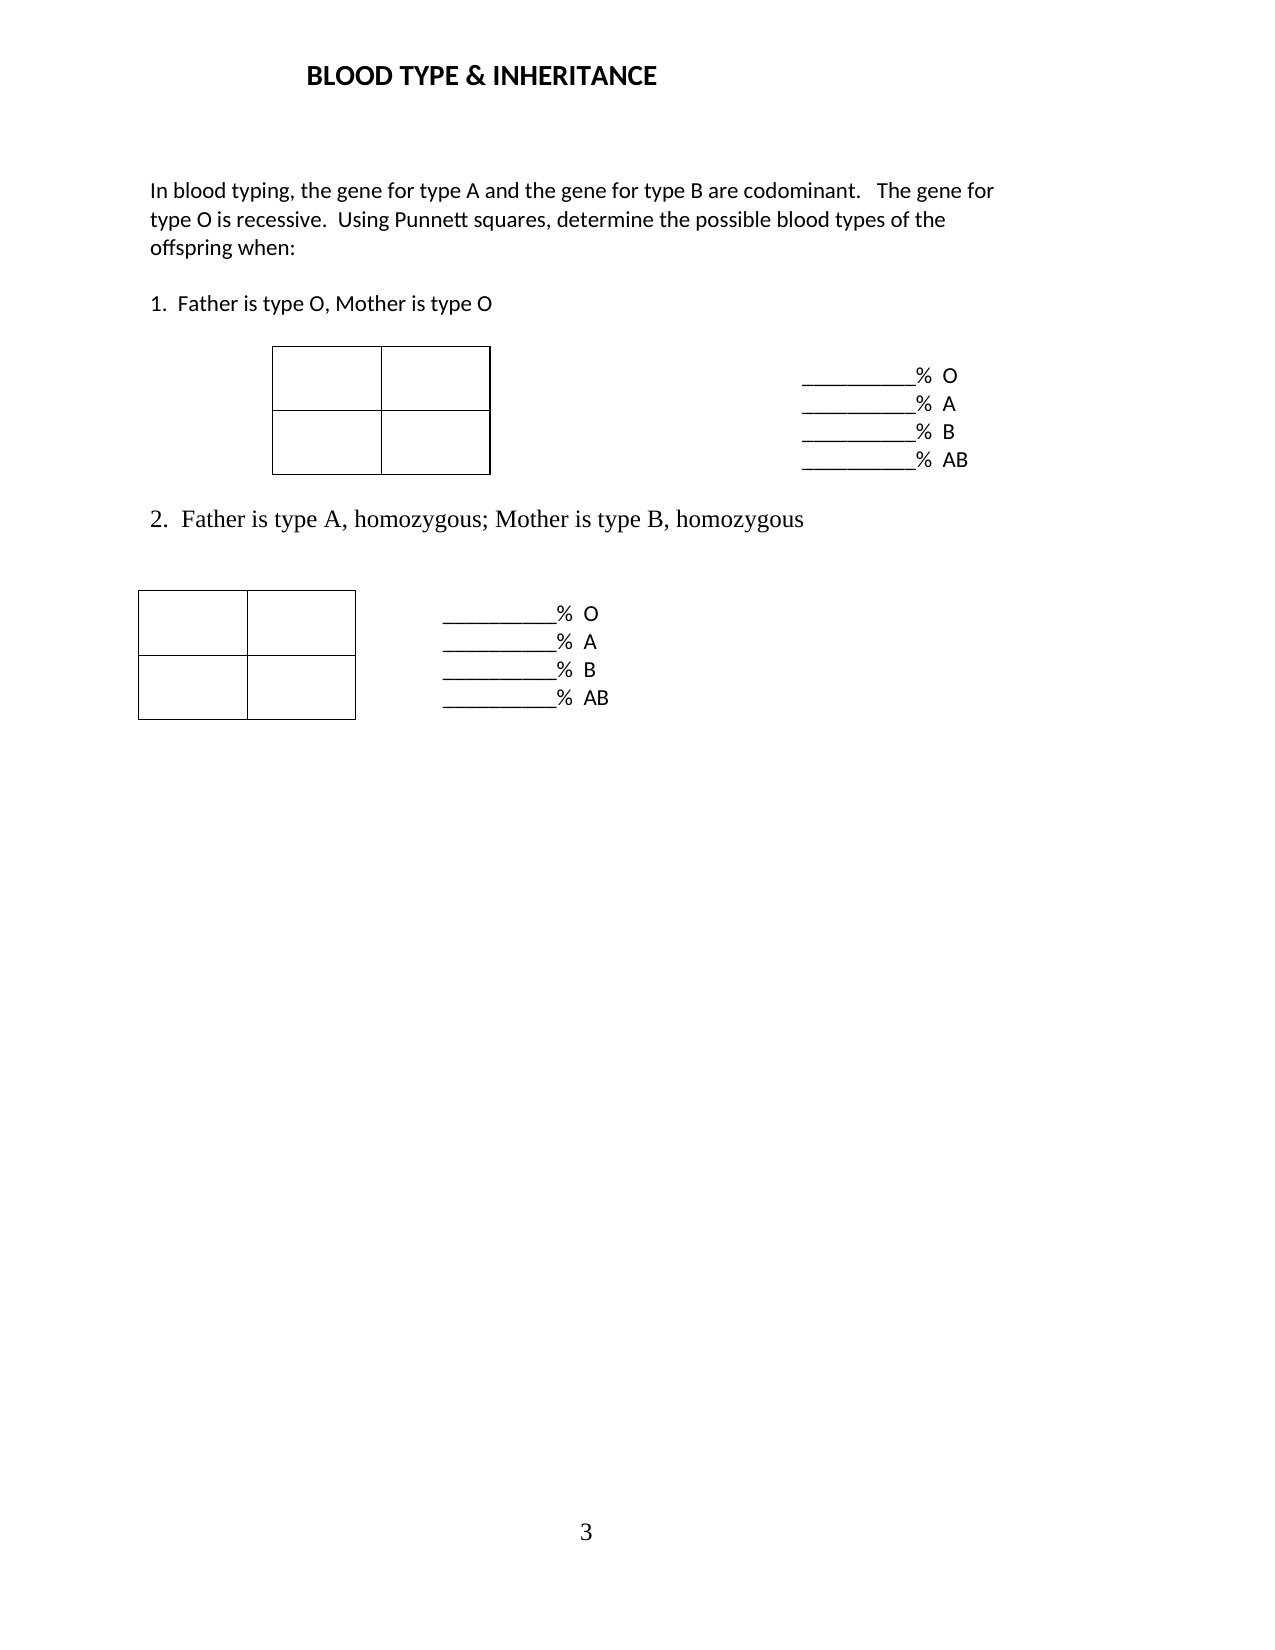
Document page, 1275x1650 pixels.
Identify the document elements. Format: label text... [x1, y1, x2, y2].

table_cell [382, 411, 489, 474]
text In blood typing, the gene for type A and the gene for type B are codominant. The gene for type O is recessive. Using Punnett squares, determine the possible blood types of the offspring when: [150, 177, 1022, 261]
text 2. Father is type A, homozygous; Mother is type B, homozygous [150, 504, 1022, 533]
table_cell [139, 656, 247, 719]
table_header [248, 591, 355, 654]
table_cell [248, 656, 355, 719]
table_header [139, 591, 247, 654]
table_header [382, 347, 489, 410]
table_header [273, 347, 381, 410]
text 1. Father is type O, Mother is type O [150, 289, 1022, 317]
text BLOOD TYPE & INHERITANCE [225, 57, 1022, 93]
table_cell [273, 411, 381, 474]
